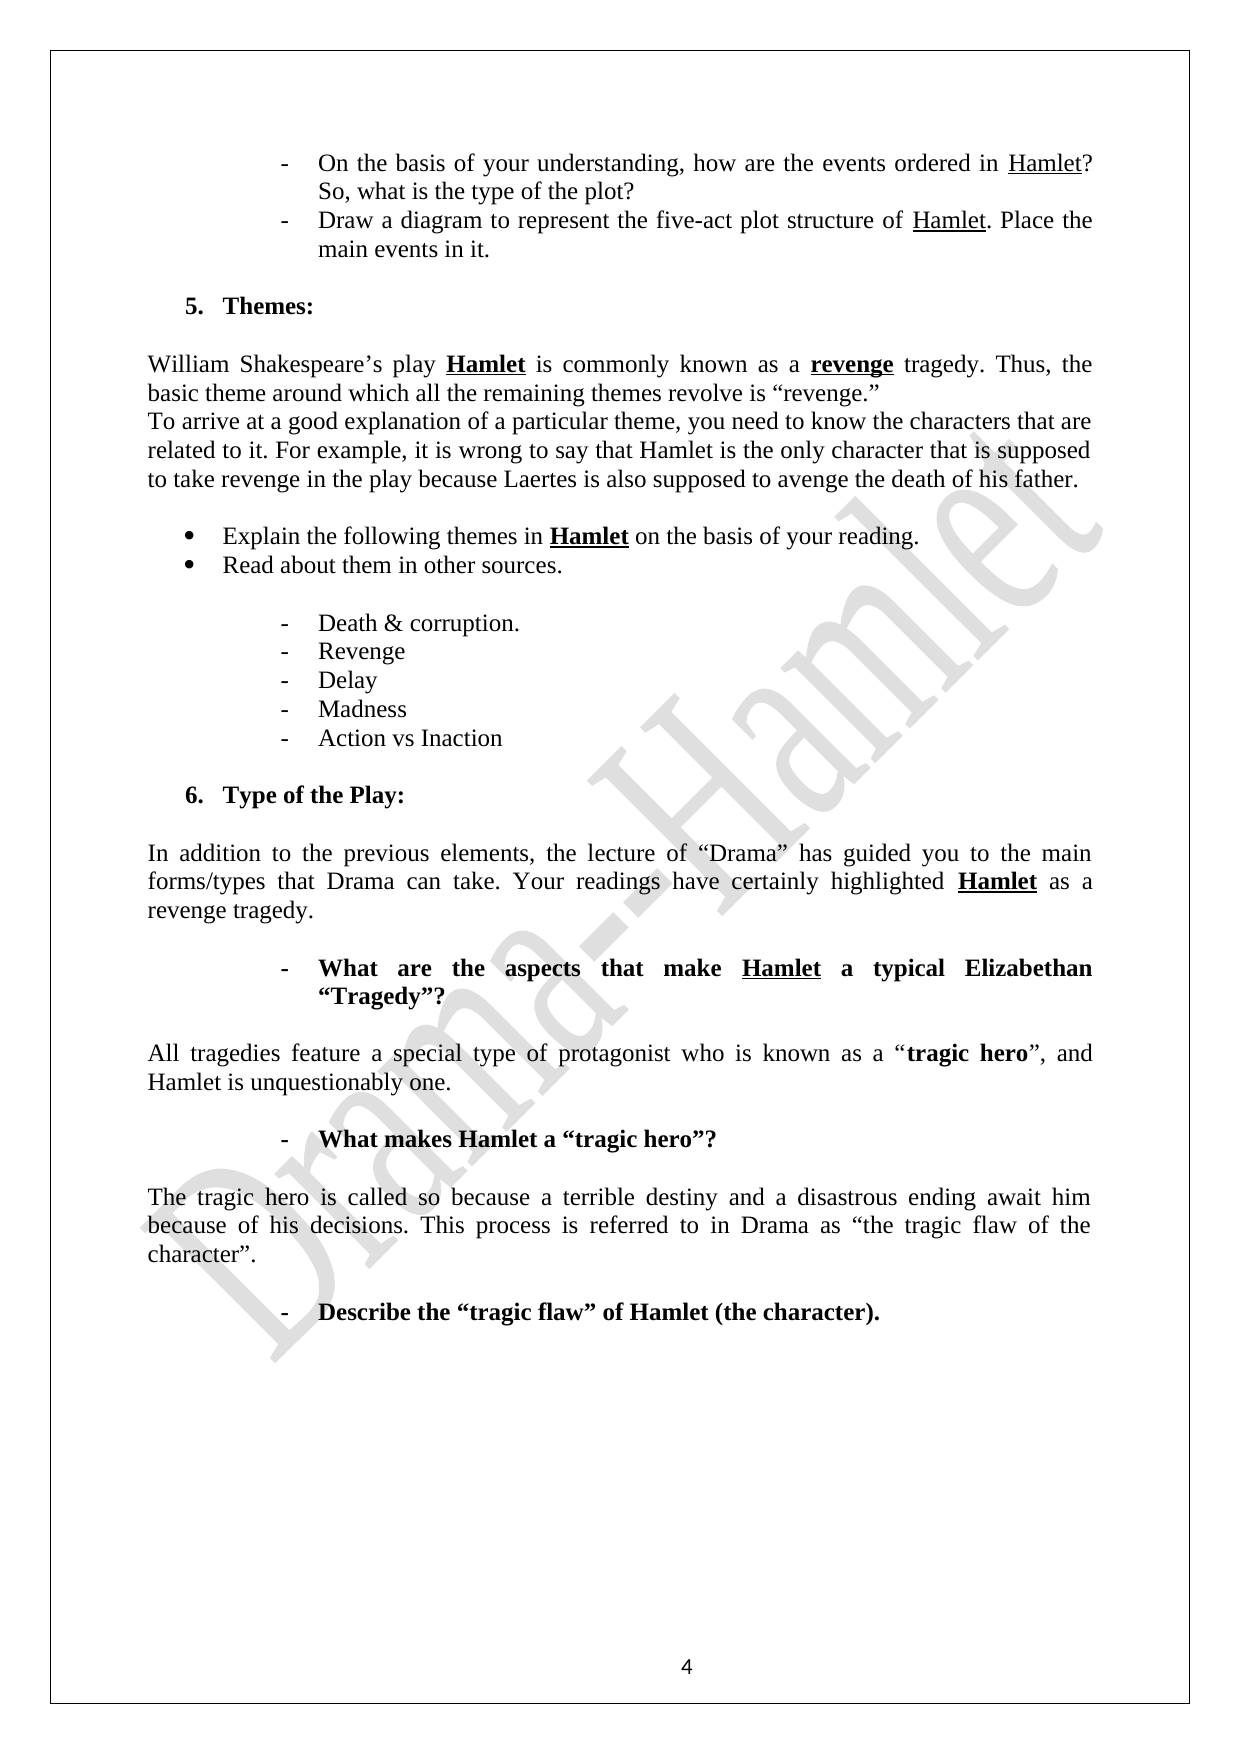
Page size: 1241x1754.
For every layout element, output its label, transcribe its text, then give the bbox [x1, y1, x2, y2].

list What are the aspects that make Hamlet a typical Elizabethan “Tragedy”? [280, 953, 1093, 1010]
list Madness [280, 694, 1093, 723]
list Action vs Inaction [280, 723, 1093, 751]
list Describe the “tragic flaw” of Hamlet (the character). [280, 1297, 1093, 1326]
text In addition to the previous elements, the lecture of “Drama” has guided you to the main forms/types that Drama can take. Your readings have certainly highlighted Hamlet as a revenge tragedy. [147, 838, 1093, 924]
list Death & corruption. [280, 608, 1093, 636]
list Read about them in other sources. [185, 550, 1093, 579]
list Themes: [185, 291, 1093, 320]
list Type of the Play: [185, 780, 1093, 809]
text All tragedies feature a special type of protagonist who is known as a “tragic hero”, and Hamlet is unquestionably one. [147, 1038, 1093, 1096]
list Draw a diagram to represent the five-act plot structure of Hamlet. Place the main events in it. [280, 205, 1093, 263]
text To arrive at a good explanation of a particular theme, you need to know the characters that are related to it. For example, it is wrong to say that Hamlet is the only character that is supposed to take revenge in the play because Laertes is also supposed to avenge the death of his father. [147, 406, 1093, 493]
text The tragic hero is called so because a terrible destiny and a disastrous ending await him because of his decisions. This process is referred to in Drama as “the tragic flaw of the character”. [147, 1182, 1093, 1268]
list Explain the following themes in Hamlet on the basis of your reading. [185, 521, 1093, 550]
list Revenge [280, 636, 1093, 665]
list What makes Hamlet a “tragic hero”? [280, 1124, 1093, 1153]
list Delay [280, 665, 1093, 694]
text William Shakespeare’s play Hamlet is commonly known as a revenge tragedy. Thus, the basic theme around which all the remaining themes revolve is “revenge.” [147, 349, 1093, 406]
list On the basis of your understanding, how are the events ordered in Hamlet? So, what is the type of the plot? [280, 148, 1093, 205]
